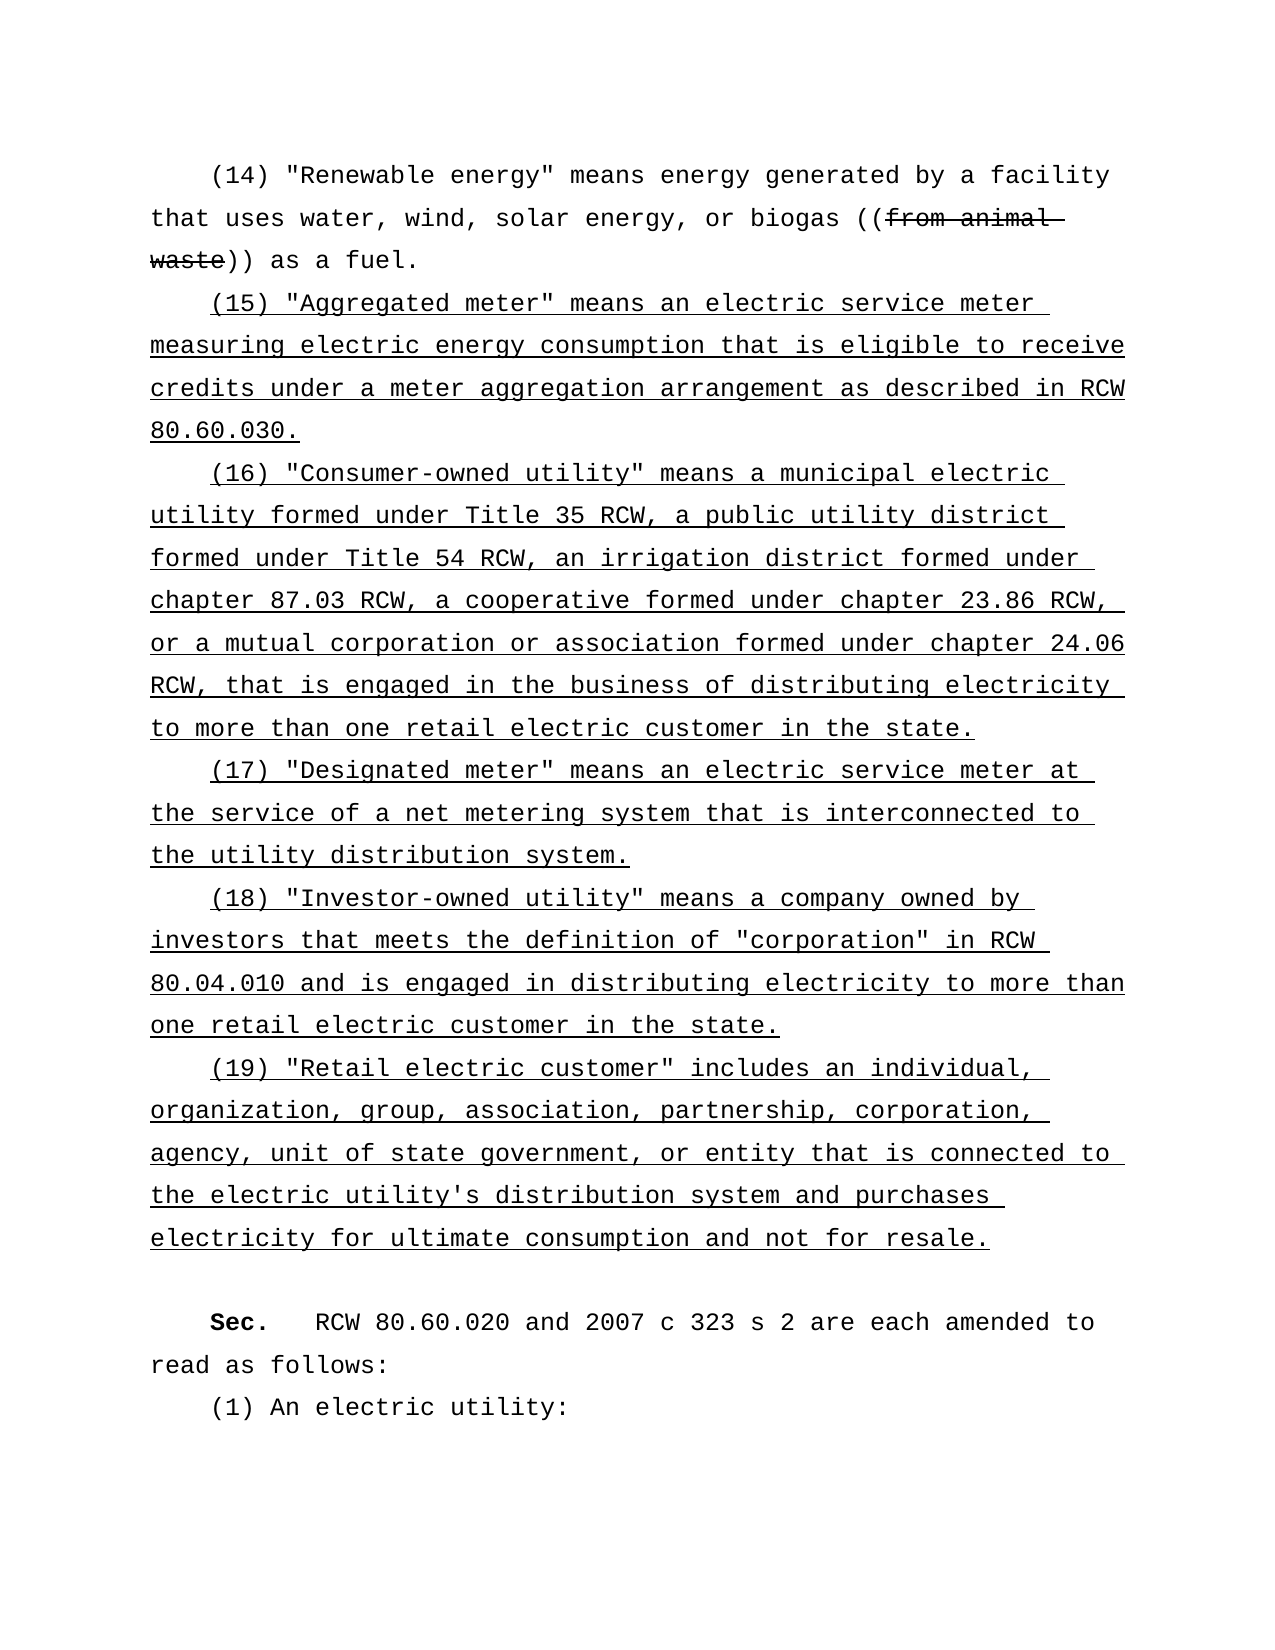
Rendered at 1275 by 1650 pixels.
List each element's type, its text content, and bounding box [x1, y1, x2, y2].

text (19) "Retail electric customer" includes an individual, organization, group, association, partnership, corporation, agency, unit of state government, or entity that is connected to the electric utility's distribution system and purchases electricity for ultimate consumption and not for resale. [150, 1042, 1125, 1164]
text (16) "Consumer-owned utility" means a municipal electric utility formed under Title 35 RCW, a public utility district formed under Title 54 RCW, an irrigation district formed under chapter 87.03 RCW, a cooperative formed under chapter 23.86 RCW, or a mutual corporation or association formed under chapter 24.06 RCW, that is engaged in the business of distributing electricity to more than one retail electric customer in the state. [150, 655, 1125, 696]
text (17) "Designated meter" means an electric service meter at the service of a net metering system that is interconnected to the utility distribution system. [150, 745, 1125, 872]
text (1) An electric utility: [150, 1382, 1125, 1424]
text (15) "Aggregated meter" means an electric service meter measuring electric energy consumption that is eligible to receive credits under a meter aggregation arrangement as described in RCW 80.60.030. [150, 400, 1125, 447]
text (15) "Aggregated meter" means an electric service meter measuring electric energy consumption that is eligible to receive credits under a meter aggregation arrangement as described in RCW 80.60.030. [150, 277, 1125, 356]
text (18) "Investor-owned utility" means a company owned by investors that meets the definition of "corporation" in RCW 80.04.010 and is engaged in distributing electricity to more than one retail electric customer in the state. [150, 995, 1125, 1042]
text (19) "Retail electric customer" includes an individual, organization, group, association, partnership, corporation, agency, unit of state government, or entity that is connected to the electric utility's distribution system and purchases electricity for ultimate consumption and not for resale. [150, 1165, 1125, 1255]
text (14) "Renewable energy" means energy generated by a facility that uses water, wind, solar energy, or biogas ((from animal waste)) as a fuel. [150, 150, 1125, 277]
text (16) "Consumer-owned utility" means a municipal electric utility formed under Title 35 RCW, a public utility district formed under Title 54 RCW, an irrigation district formed under chapter 87.03 RCW, a cooperative formed under chapter 23.86 RCW, or a mutual corporation or association formed under chapter 24.06 RCW, that is engaged in the business of distributing electricity to more than one retail electric customer in the state. [150, 613, 1125, 654]
text Sec. RCW 80.60.020 and 2007 c 323 s 2 are each amended to read as follows: [150, 1297, 1125, 1382]
text (18) "Investor-owned utility" means a company owned by investors that meets the definition of "corporation" in RCW 80.04.010 and is engaged in distributing electricity to more than one retail electric customer in the state. [150, 872, 1125, 994]
text (15) "Aggregated meter" means an electric service meter measuring electric energy consumption that is eligible to receive credits under a meter aggregation arrangement as described in RCW 80.60.030. [150, 358, 1125, 399]
text (16) "Consumer-owned utility" means a municipal electric utility formed under Title 35 RCW, a public utility district formed under Title 54 RCW, an irrigation district formed under chapter 87.03 RCW, a cooperative formed under chapter 23.86 RCW, or a mutual corporation or association formed under chapter 24.06 RCW, that is engaged in the business of distributing electricity to more than one retail electric customer in the state. [150, 447, 1125, 611]
text (16) "Consumer-owned utility" means a municipal electric utility formed under Title 35 RCW, a public utility district formed under Title 54 RCW, an irrigation district formed under chapter 87.03 RCW, a cooperative formed under chapter 23.86 RCW, or a mutual corporation or association formed under chapter 24.06 RCW, that is engaged in the business of distributing electricity to more than one retail electric customer in the state. [150, 698, 1125, 745]
